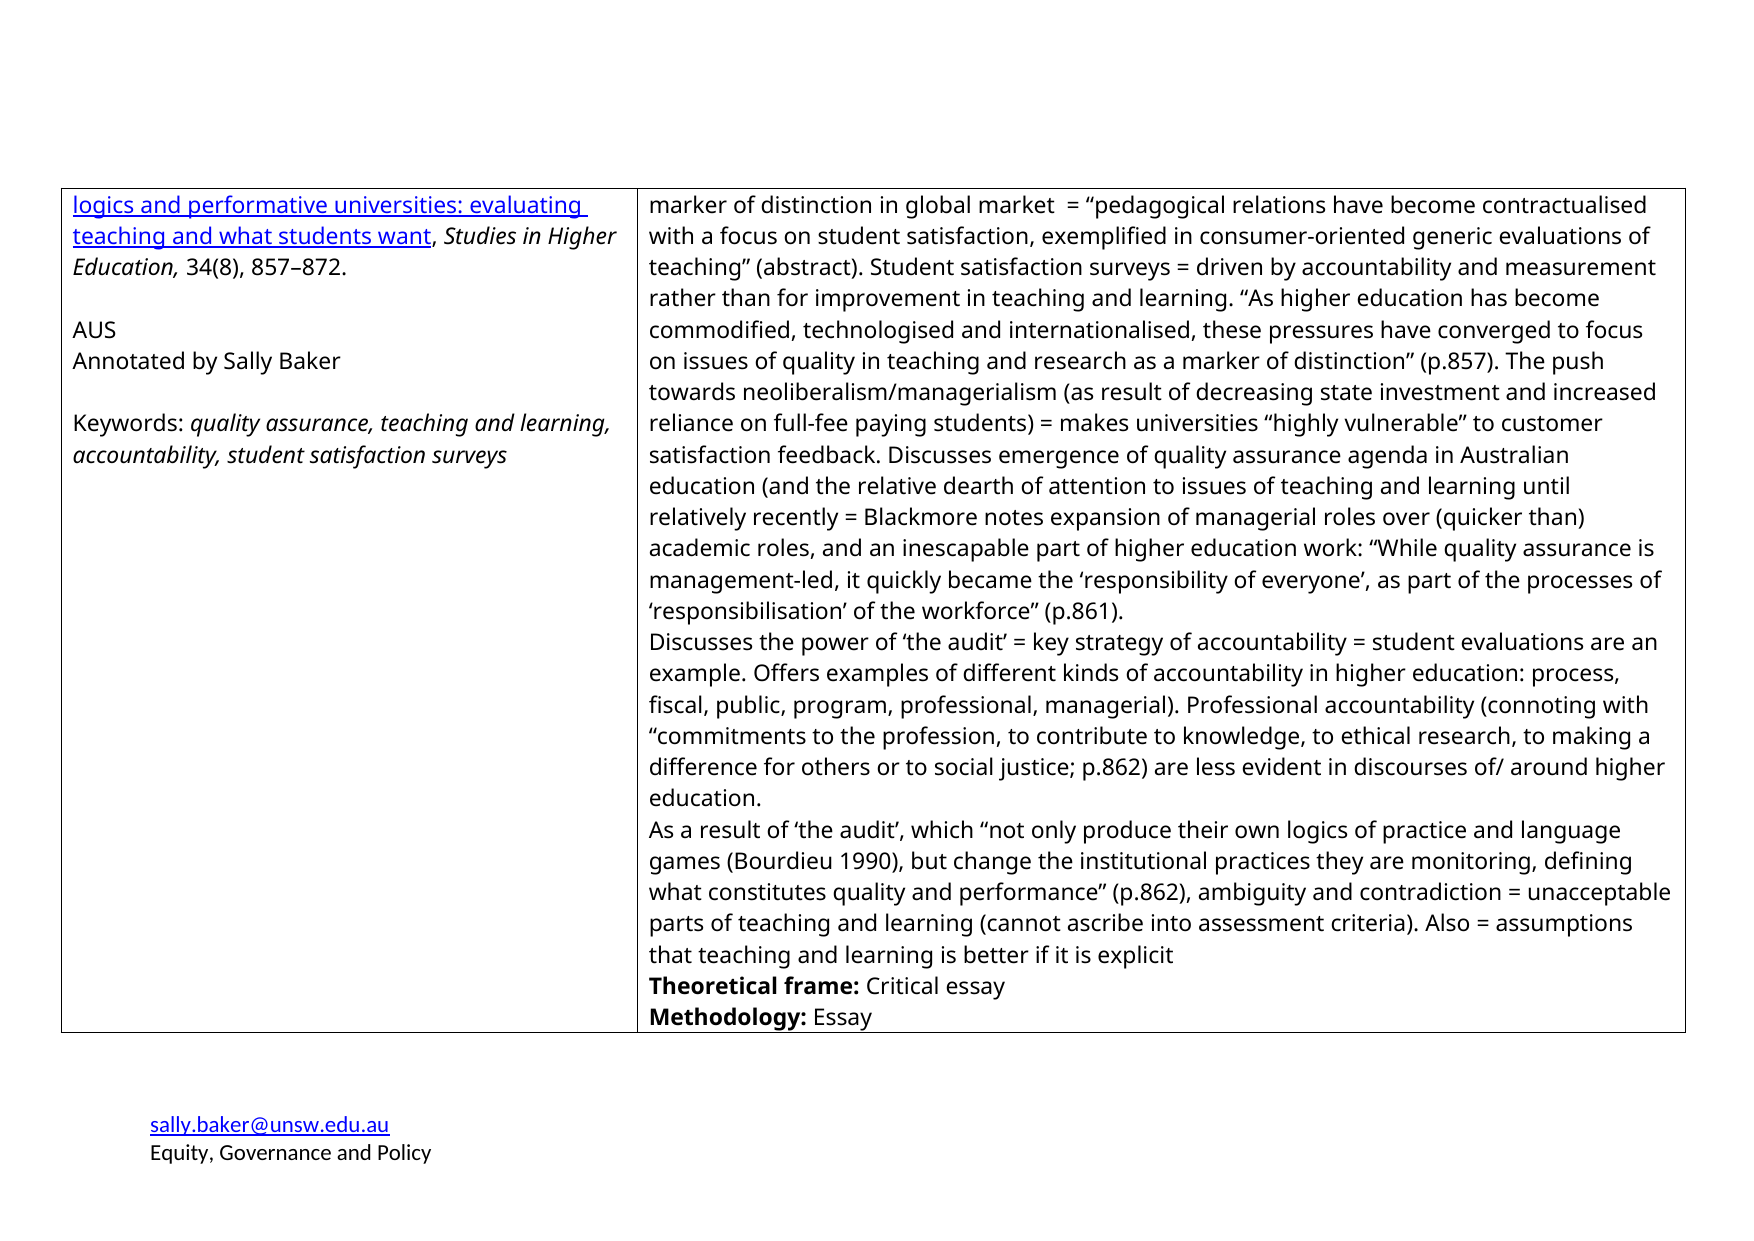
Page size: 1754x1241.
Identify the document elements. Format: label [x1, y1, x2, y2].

table_cell [638, 189, 1685, 1032]
table_cell [62, 189, 637, 1032]
